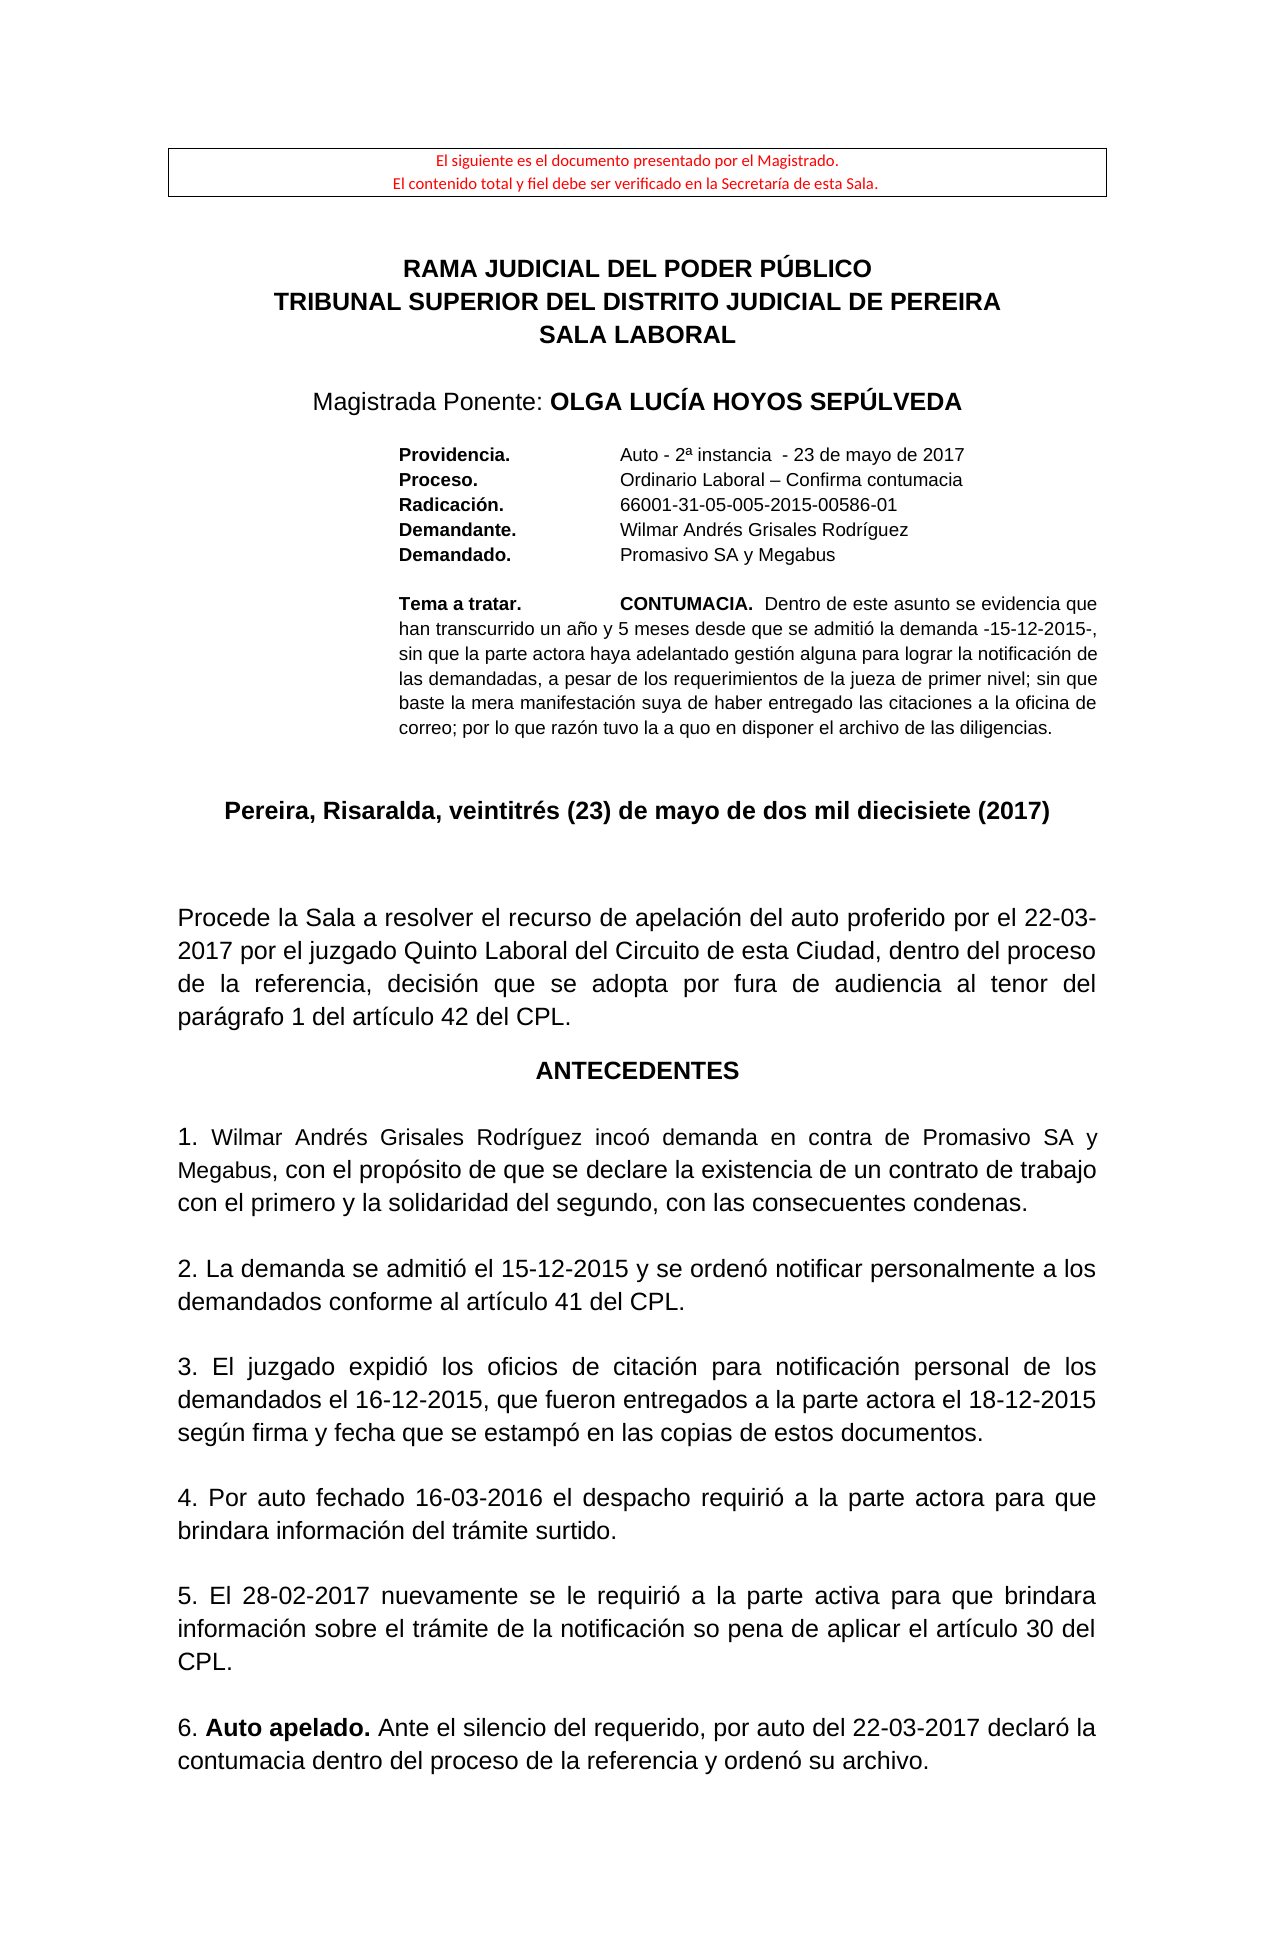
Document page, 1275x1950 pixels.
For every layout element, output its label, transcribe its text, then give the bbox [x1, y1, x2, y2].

text 4. Por auto fechado 16-03-2016 el despacho requirió a la parte actora para que brindara información del trámite surtido. [177, 1483, 1098, 1545]
text RAMA JUDICIAL DEL PODER PÚBLICO [177, 254, 1098, 283]
text El siguiente es el documento presentado por el Magistrado. [169, 149, 1106, 168]
text 5. El 28-02-2017 nuevamente se le requirió a la parte activa para que brindara información sobre el trámite de la notificación so pena de aplicar el artículo 30 del CPL. [177, 1581, 1098, 1676]
text Pereira, Risaralda, veintitrés (23) de mayo de dos mil diecisiete (2017) [177, 796, 1098, 824]
text 2. La demanda se admitió el 15-12-2015 y se ordenó notificar personalmente a los demandados conforme al artículo 41 del CPL. [177, 1253, 1098, 1315]
text Proceso. Ordinario Laboral – Confirma contumacia [325, 469, 1098, 491]
text 1. Wilmar Andrés Grisales Rodríguez incoó demanda en contra de Promasivo SA y Megabus, con el propósito de que se declare la existencia de un contrato de trabajo con el primero y la solidaridad del segundo, con las consecuentes condenas. [177, 1122, 1098, 1217]
text Demandante. Wilmar Andrés Grisales Rodríguez [325, 519, 1098, 540]
text Procede la Sala a resolver el recurso de apelación del auto proferido por el 22-03-2017 por el juzgado Quinto Laboral del Circuito de esta Ciudad, dentro del proceso de la referencia, decisión que se adopta por fura de audiencia al tenor del parágrafo 1 del artículo 42 del CPL. [177, 903, 1098, 1031]
text ANTECEDENTES [177, 1056, 1098, 1085]
text 3. El juzgado expidió los oficios de citación para notificación personal de los demandados el 16-12-2015, que fueron entregados a la parte actora el 18-12-2015 según firma y fecha que se estampó en las copias de estos documentos. [177, 1352, 1098, 1447]
text 6. Auto apelado. Ante el silencio del requerido, por auto del 22-03-2017 declaró la contumacia dentro del proceso de la referencia y ordenó su archivo. [177, 1713, 1098, 1775]
text Radicación. 66001-31-05-005-2015-00586-01 [325, 494, 1098, 515]
text Magistrada Ponente: OLGA LUCÍA HOYOS SEPÚLVEDA [177, 386, 1098, 415]
text Demandado. Promasivo SA y Megabus [399, 543, 1098, 565]
text Providencia. Auto - 2ª instancia - 23 de mayo de 2017 [325, 444, 1098, 466]
text El contenido total y fiel debe ser verificado en la Secretaría de esta Sala. [169, 168, 1106, 196]
subtitle TRIBUNAL SUPERIOR DEL DISTRITO JUDICIAL DE PEREIRA [177, 287, 1098, 316]
text Tema a tratar. CONTUMACIA. Dentro de este asunto se evidencia que han transcurrido un año y 5 meses desde que se admitió la demanda -15-12-2015-, sin que la parte actora haya adelantado gestión alguna para lograr la notificación de las demandadas, a pesar de los requerimientos de la jueza de primer nivel; sin que baste la mera manifestación suya de haber entregado las citaciones a la oficina de correo; por lo que razón tuvo la a quo en disponer el archivo de las diligencias. [399, 593, 1098, 738]
subtitle SALA LABORAL [177, 320, 1098, 349]
